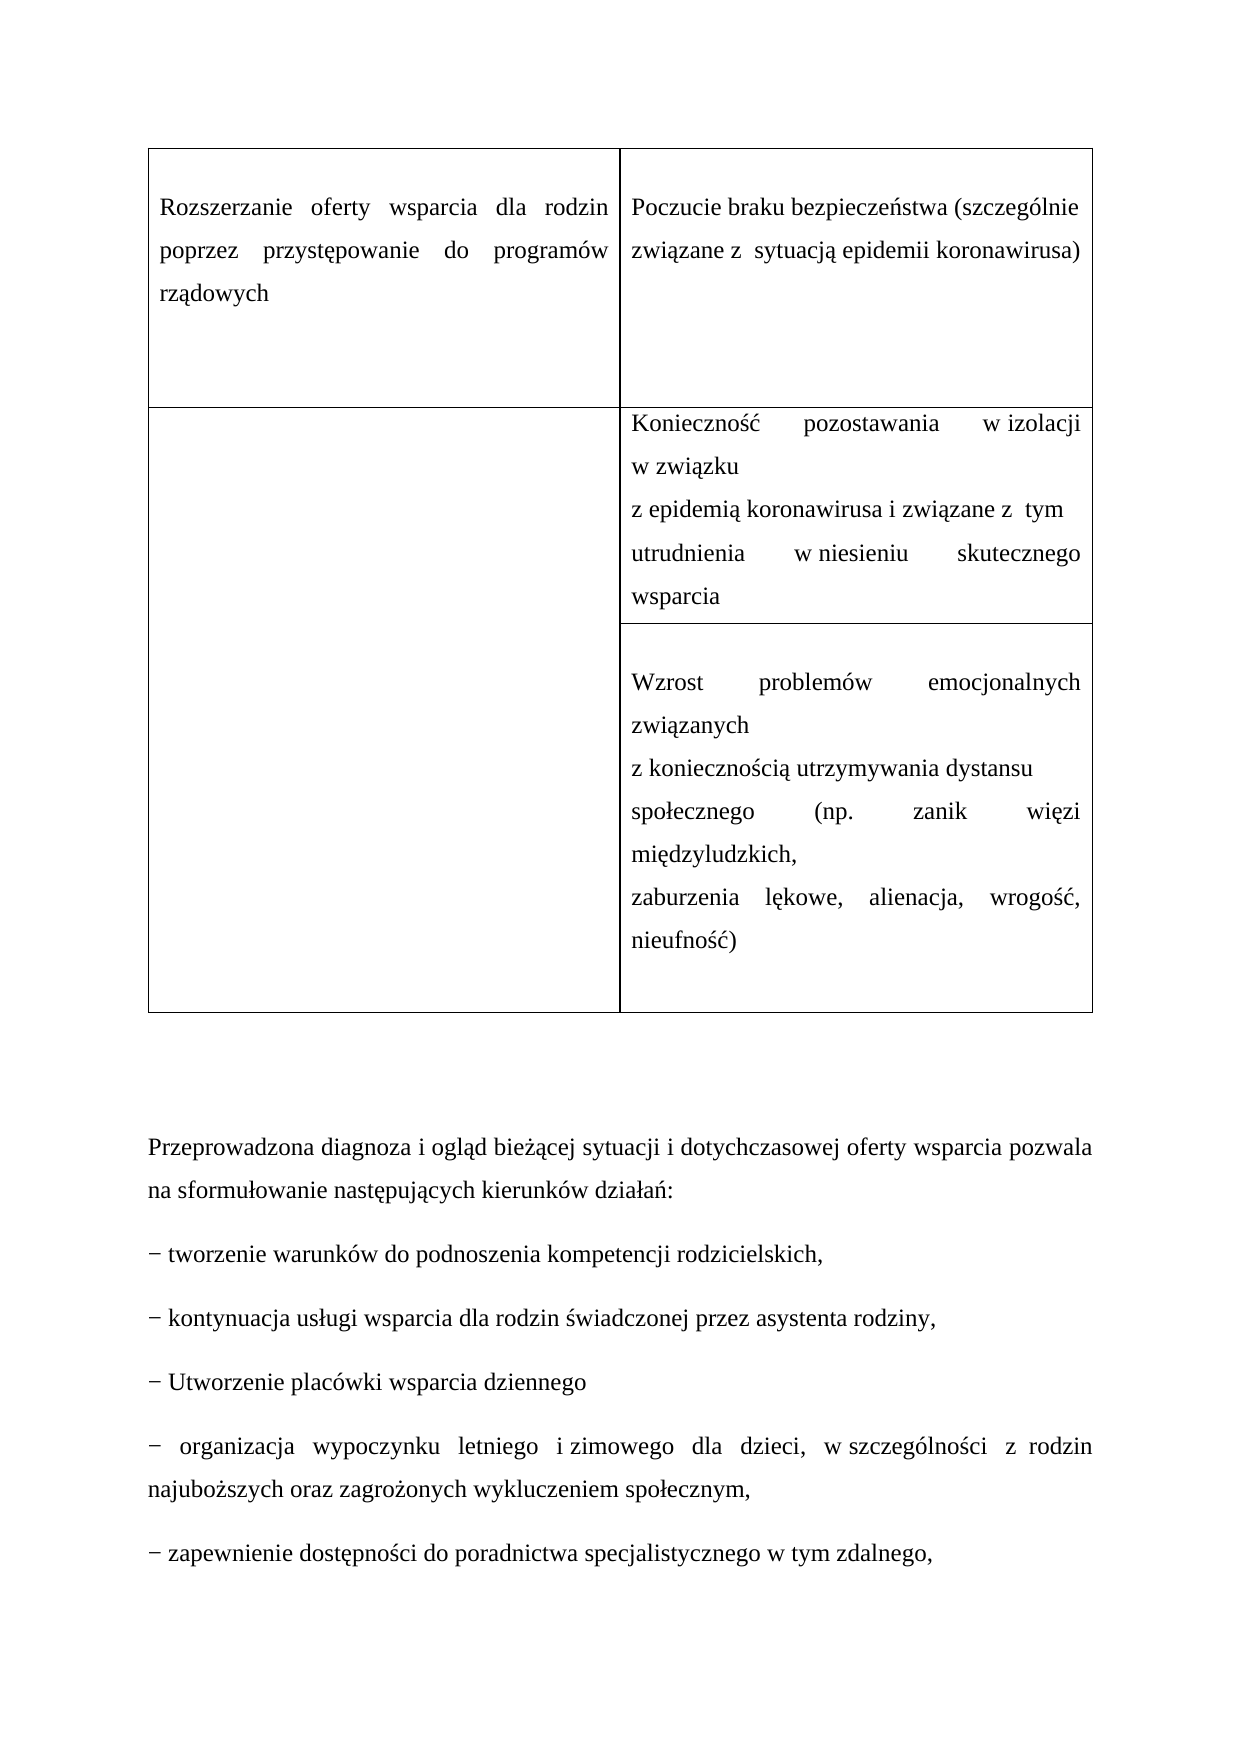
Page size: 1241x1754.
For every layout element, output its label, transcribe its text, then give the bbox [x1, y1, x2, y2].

table_cell Konieczność pozostawania w izolacji w związku z epidemią koronawirusa i związane z tym utrudnienia w niesieniu skutecznego wsparcia [621, 408, 1092, 623]
table_cell [149, 408, 619, 1012]
table_cell Rozszerzanie oferty wsparcia dla rodzin poprzez przystępowanie do programów rządowych [149, 149, 619, 407]
text − kontynuacja usługi wsparcia dla rodzin świadczonej przez asystenta rodziny, [148, 1303, 1093, 1332]
text − organizacja wypoczynku letniego i zimowego dla dzieci, w szczególności z rodzin najuboższych oraz zagrożonych wykluczeniem społecznym, [148, 1431, 1093, 1503]
text − tworzenie warunków do podnoszenia kompetencji rodzicielskich, [148, 1239, 1093, 1268]
text Przeprowadzona diagnoza i ogląd bieżącej sytuacji i dotychczasowej oferty wsparcia pozwala na sformułowanie następujących kierunków działań: [148, 1132, 1093, 1204]
table_cell Wzrost problemów emocjonalnych związanych z koniecznością utrzymywania dystansu społecznego (np. zanik więzi międzyludzkich, zaburzenia lękowe, alienacja, wrogość, nieufność) [621, 624, 1092, 1012]
table_cell Poczucie braku bezpieczeństwa (szczególnie związane z sytuacją epidemii koronawirusa) [621, 149, 1092, 407]
text − zapewnienie dostępności do poradnictwa specjalistycznego w tym zdalnego, [148, 1538, 1093, 1567]
text − Utworzenie placówki wsparcia dziennego [148, 1367, 1093, 1396]
